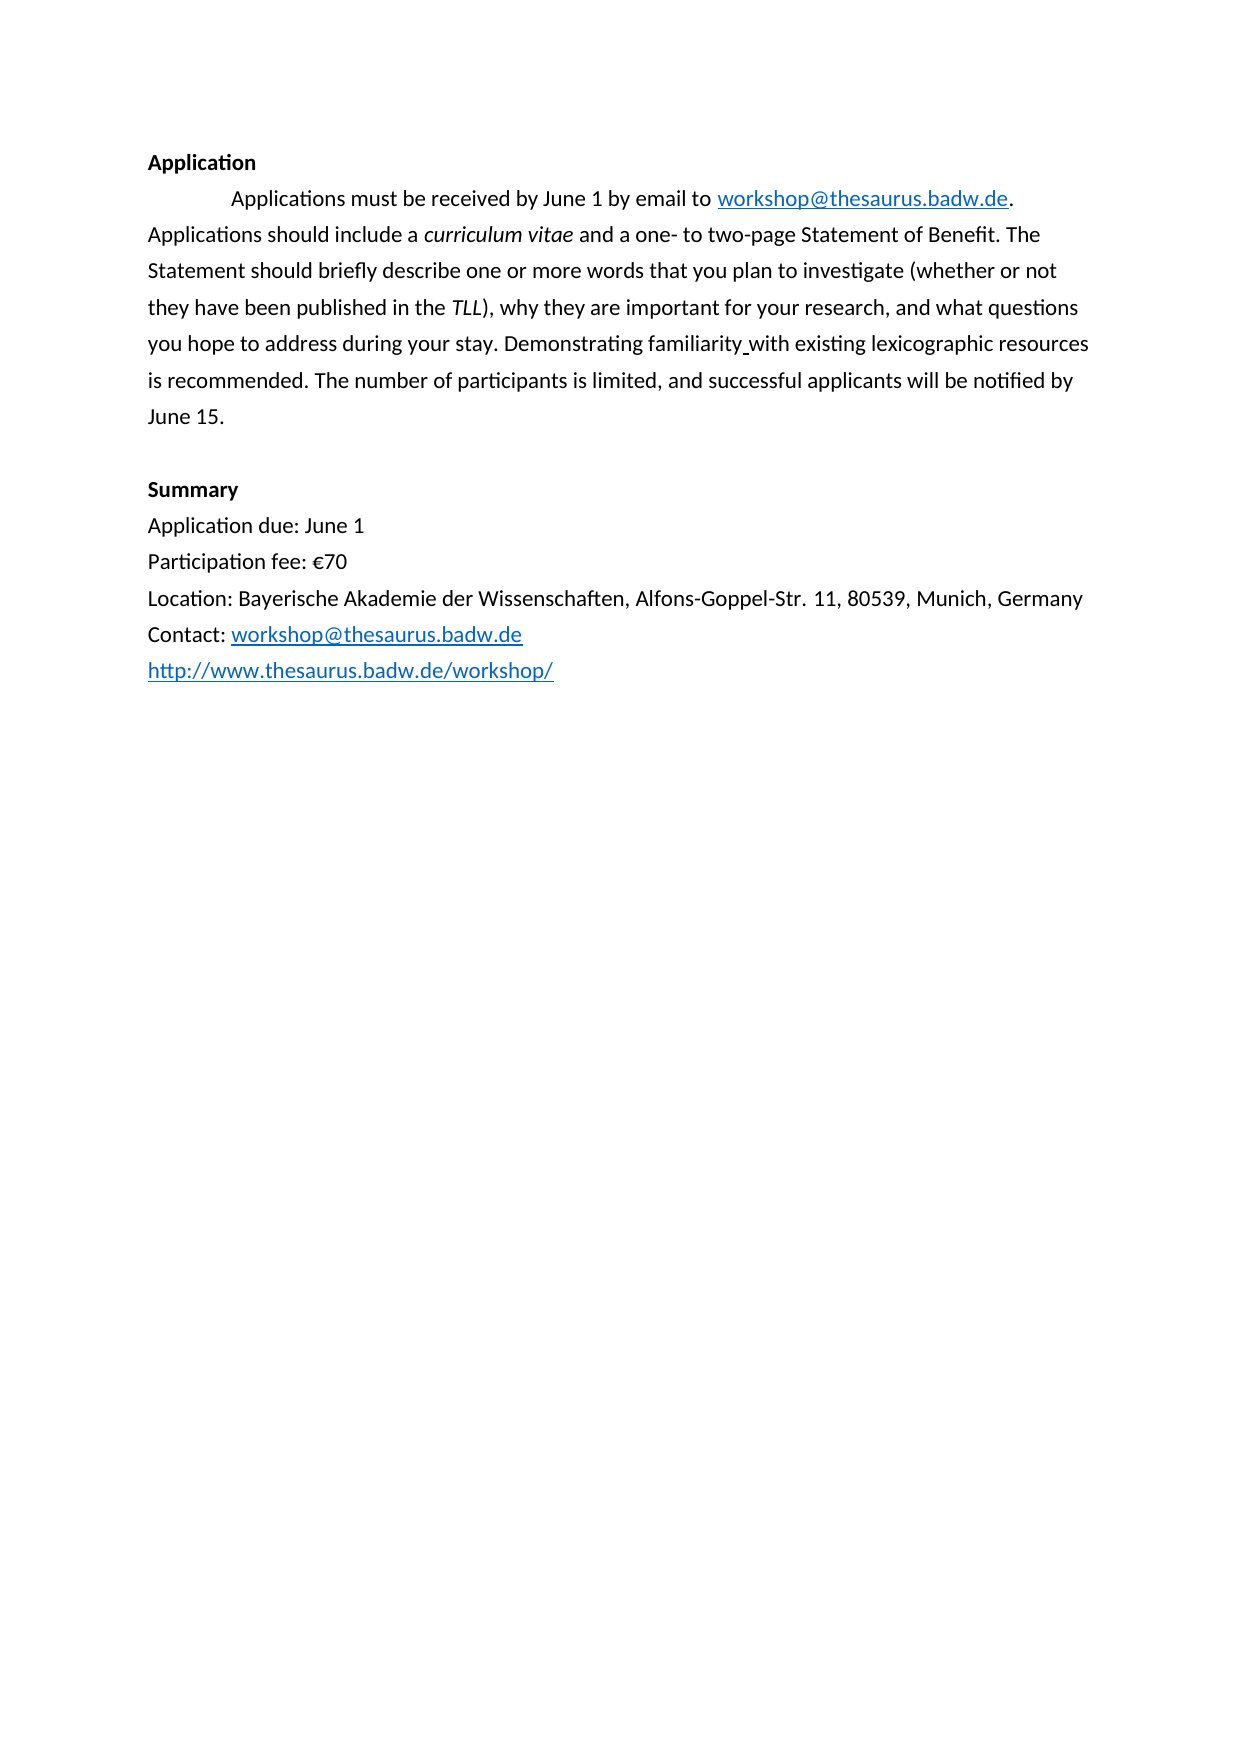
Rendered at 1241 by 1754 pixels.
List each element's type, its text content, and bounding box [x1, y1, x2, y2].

text Application [148, 148, 1093, 176]
text Location: Bayerische Akademie der Wissenschaften, Alfons-Goppel-Str. 11, 80539, Munich, Germany [148, 584, 1093, 612]
text Contact: workshop@thesaurus.badw.de [148, 620, 1093, 648]
text http://www.thesaurus.badw.de/workshop/ [148, 657, 1093, 684]
text Participation fee: €70 [148, 547, 1093, 576]
text Application due: June 1 [148, 511, 1093, 539]
text Summary [148, 475, 1093, 503]
text Applications must be received by June 1 by email to workshop@thesaurus.badw.de. Applications should include a curriculum vitae and a one- to two-page Statement of Benefit. The Statement should briefly describe one or more words that you plan to investigate (whether or not they have been published in the TLL), why they are important for your research, and what questions you hope to address during your stay. Demonstrating familiarity with existing lexicographic resources is recommended. The number of participants is limited, and successful applicants will be notified by June 15. [148, 184, 1093, 430]
